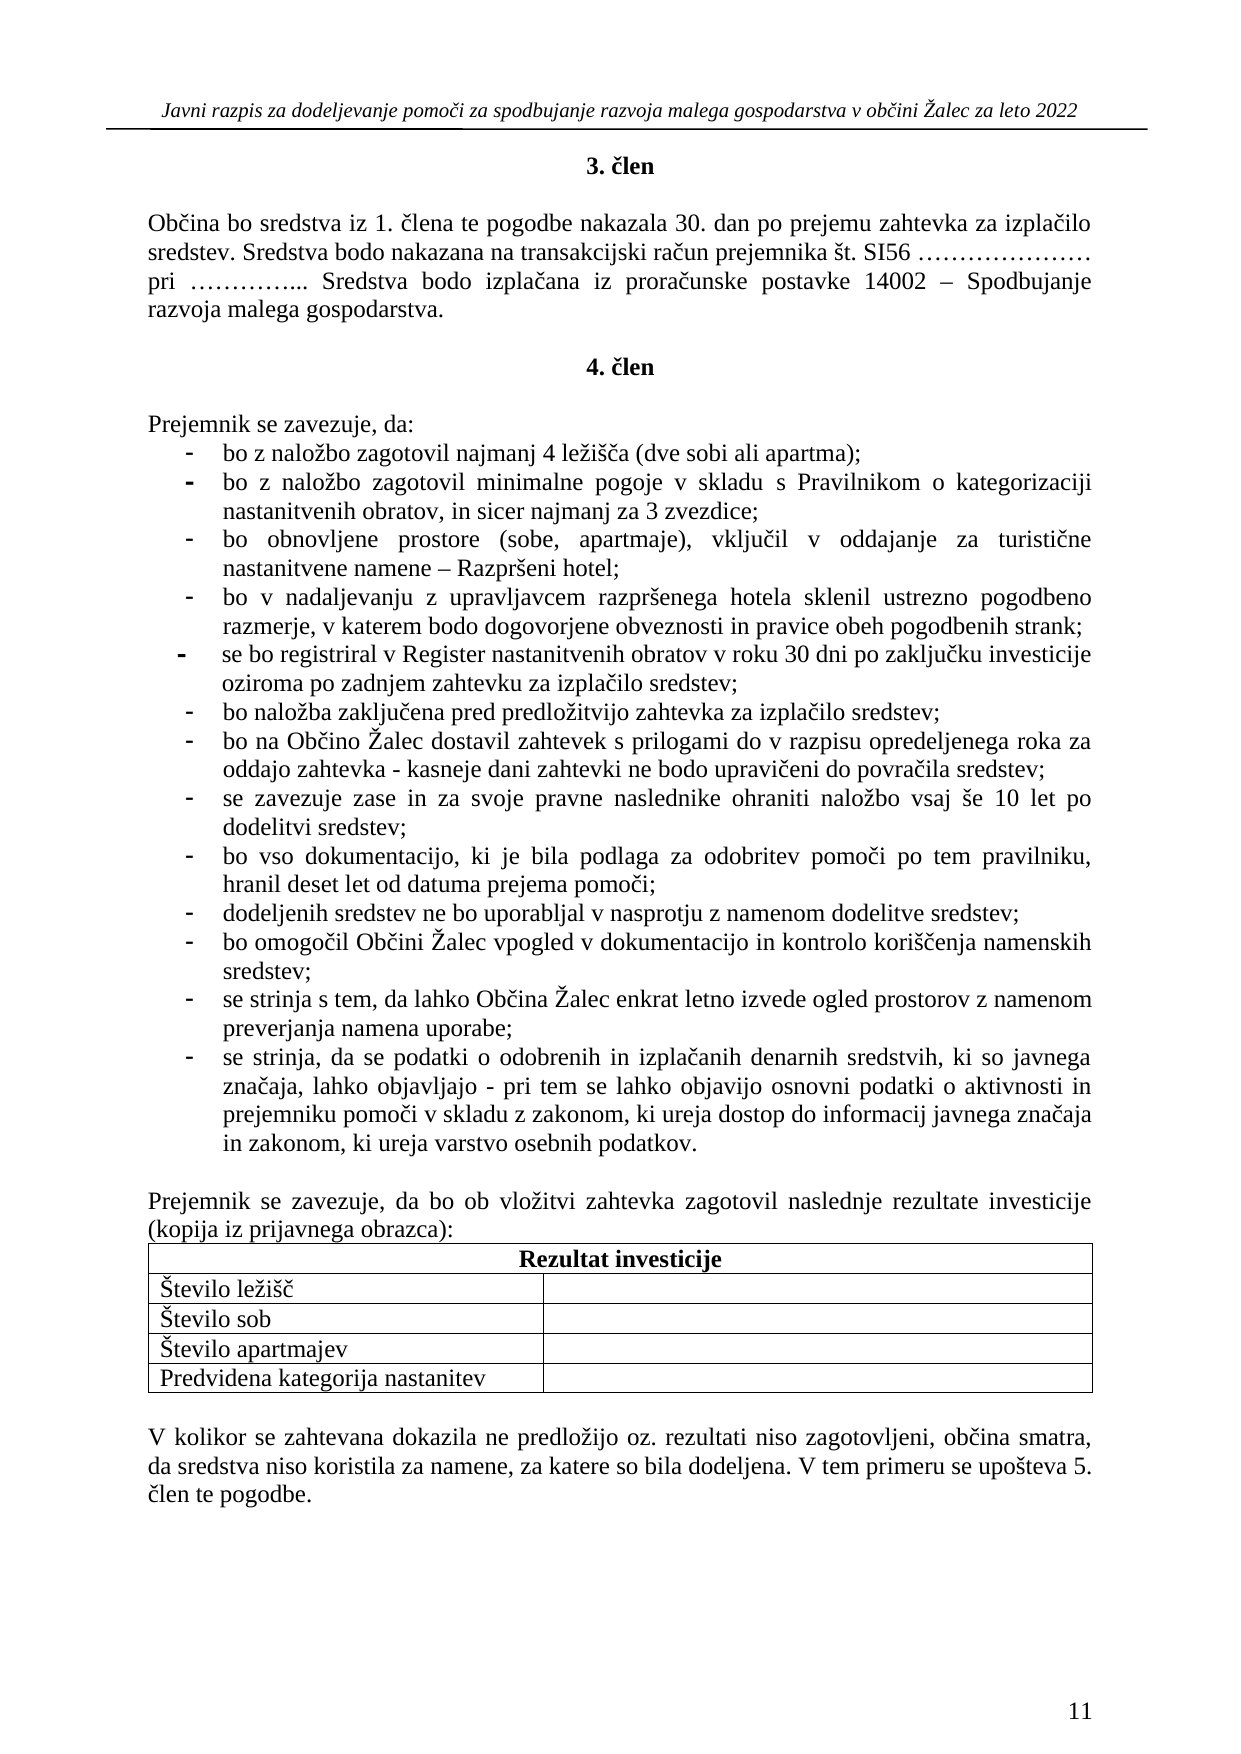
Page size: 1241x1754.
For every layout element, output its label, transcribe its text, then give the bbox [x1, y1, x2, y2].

list se strinja, da se podatki o odobrenih in izplačanih denarnih sredstvih, ki so javnega značaja, lahko objavljajo - pri tem se lahko objavijo osnovni podatki o aktivnosti in prejemniku pomoči v skladu z zakonom, ki ureja dostop do informacij javnega značaja in zakonom, ki ureja varstvo osebnih podatkov. [185, 1042, 1092, 1157]
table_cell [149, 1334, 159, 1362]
list bo naložba zaključena pred predložitvijo zahtevka za izplačilo sredstev; [185, 697, 1092, 726]
list bo omogočil Občini Žalec vpogled v dokumentacijo in kontrolo koriščenja namenskih sredstev; [185, 927, 1092, 984]
list bo v nadaljevanju z upravljavcem razpršenega hotela sklenil ustrezno pogodbeno razmerje, v katerem bodo dogovorjene obveznosti in pravice obeh pogodbenih strank; [185, 582, 1092, 639]
table_cell [544, 1364, 555, 1392]
table_cell [1081, 1364, 1092, 1392]
text Prejemnik se zavezuje, da bo ob vložitvi zahtevka zagotovil naslednje rezultate investicije (kopija iz prijavnega obrazca): [148, 1186, 1092, 1243]
list se zavezuje zase in za svoje pravne naslednike ohraniti naložbo vsaj še 10 let po dodelitvi sredstev; [185, 783, 1092, 841]
list bo na Občino Žalec dostavil zahtevek s prilogami do v razpisu opredeljenega roka za oddajo zahtevka - kasneje dani zahtevki ne bodo upravičeni do povračila sredstev; [185, 726, 1092, 783]
list bo z naložbo zagotovil minimalne pogoje v skladu s Pravilnikom o kategorizaciji nastanitvenih obratov, in sicer najmanj za 3 zvezdice; [185, 467, 1092, 524]
text V kolikor se zahtevana dokazila ne predložijo oz. rezultati niso zagotovljeni, občina smatra, da sredstva niso koristila za namene, za katere so bila dodeljena. V tem primeru se upošteva 5. člen te pogodbe. [148, 1422, 1092, 1508]
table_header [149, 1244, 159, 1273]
text Občina bo sredstva iz 1. člena te pogodbe nakazala 30. dan po prejemu zahtevka za izplačilo sredstev. Sredstva bodo nakazana na transakcijski račun prejemnika št. SI56 ………………… pri …………... Sredstva bodo izplačana iz proračunske postavke 14002 – Spodbujanje razvoja malega gospodarstva. [148, 208, 1092, 323]
table_cell [1081, 1304, 1092, 1333]
table_cell [1081, 1274, 1092, 1303]
text 4. člen [148, 352, 1092, 381]
text Prejemnik se zavezuje, da: [148, 409, 1092, 438]
table_cell [544, 1304, 555, 1333]
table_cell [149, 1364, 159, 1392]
list se bo registriral v Register nastanitvenih obratov v roku 30 dni po zaključku investicije oziroma po zadnjem zahtevku za izplačilo sredstev; [177, 639, 1092, 697]
table_cell [1081, 1334, 1092, 1362]
list bo vso dokumentacijo, ki je bila podlaga za odobritev pomoči po tem pravilniku, hranil deset let od datuma prejema pomoči; [185, 841, 1092, 898]
table_cell [544, 1334, 555, 1362]
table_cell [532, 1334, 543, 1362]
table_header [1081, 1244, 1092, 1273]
text 3. člen [148, 151, 1092, 179]
list bo obnovljene prostore (sobe, apartmaje), vključil v oddajanje za turistične nastanitvene namene – Razpršeni hotel; [185, 524, 1092, 582]
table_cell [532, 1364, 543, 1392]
list se strinja s tem, da lahko Občina Žalec enkrat letno izvede ogled prostorov z namenom preverjanja namena uporabe; [185, 984, 1092, 1042]
list dodeljenih sredstev ne bo uporabljal v nasprotju z namenom dodelitve sredstev; [185, 898, 1092, 927]
table_cell [544, 1274, 555, 1303]
list bo z naložbo zagotovil najmanj 4 ležišča (dve sobi ali apartma); [185, 438, 1092, 467]
